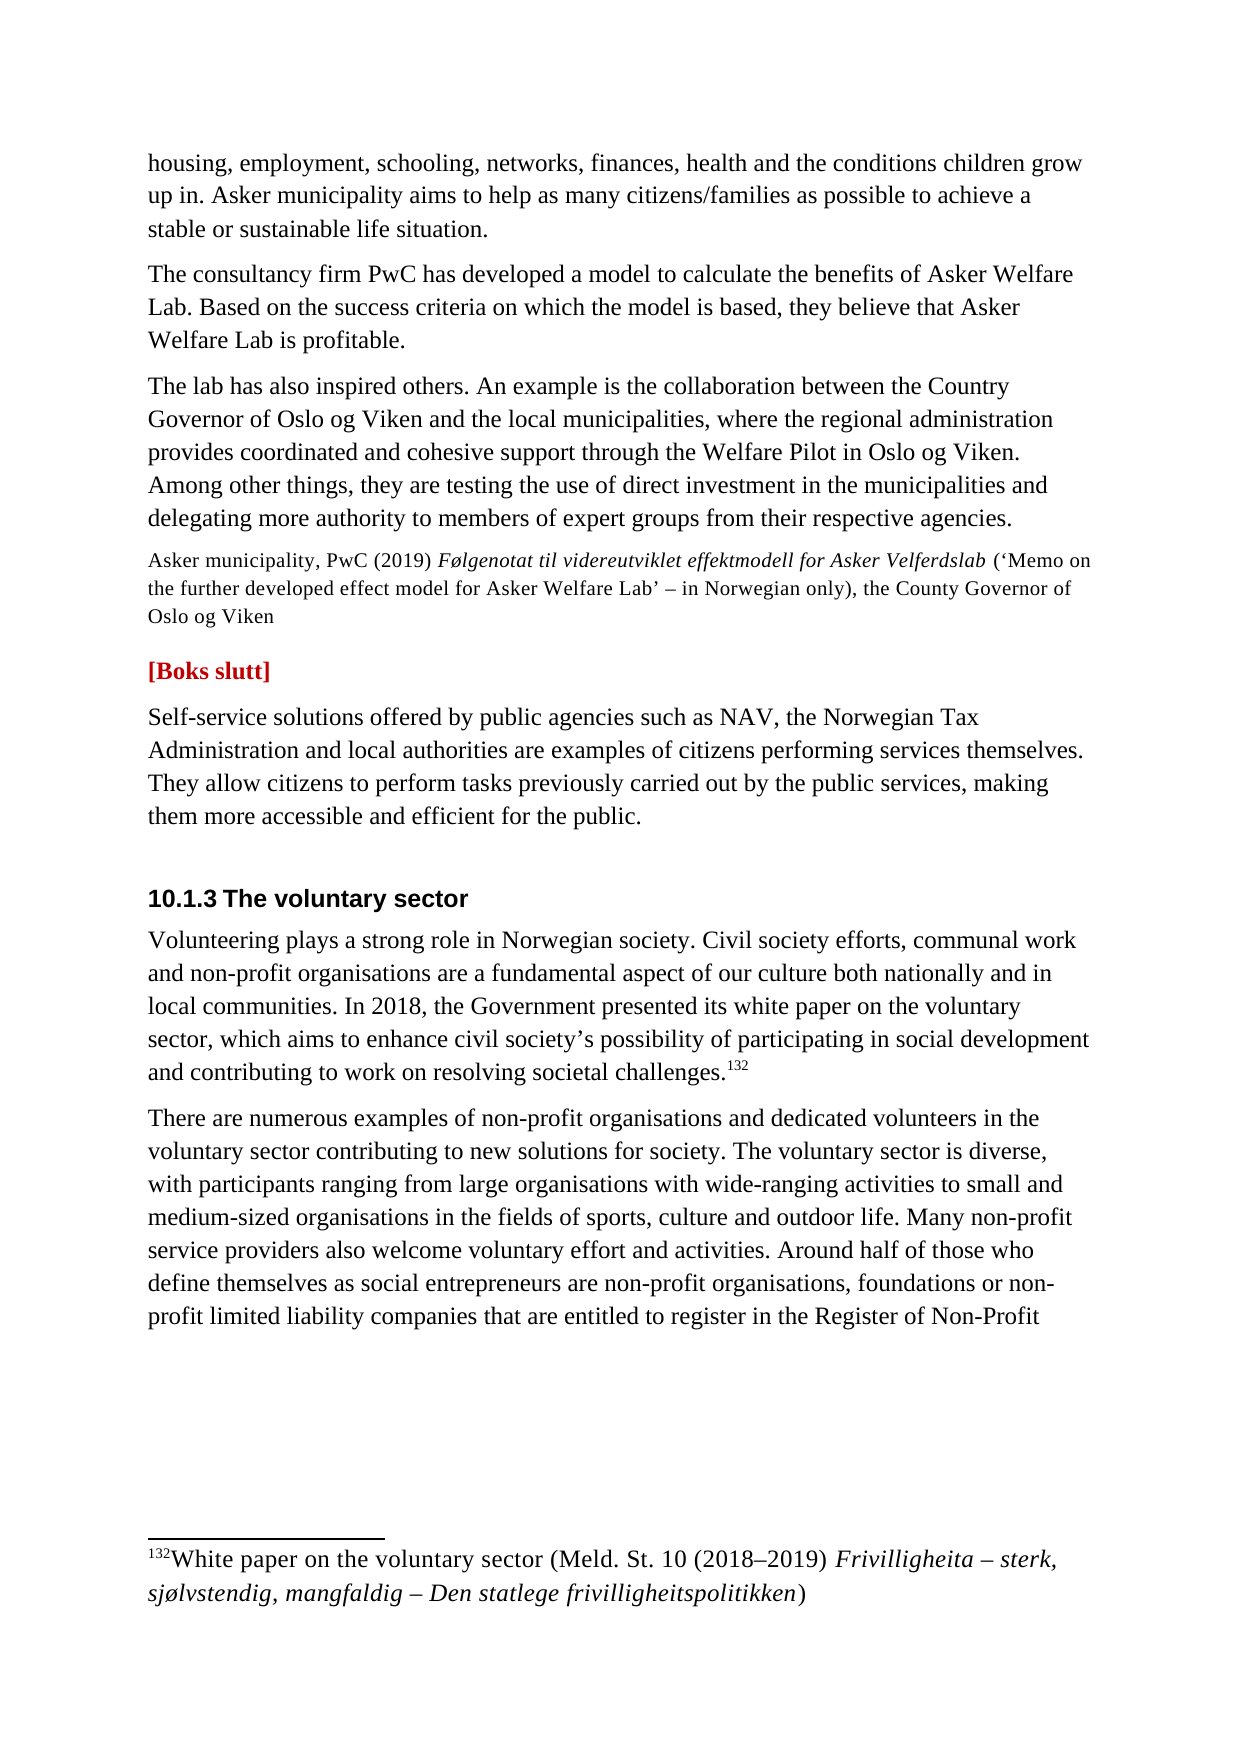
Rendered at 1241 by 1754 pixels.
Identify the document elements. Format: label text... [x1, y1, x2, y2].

text Self-service solutions offered by public agencies such as NAV, the Norwegian Tax Administration and local authorities are examples of citizens performing services themselves. They allow citizens to perform tasks previously carried out by the public services, making them more accessible and efficient for the public. [148, 702, 1093, 829]
text Asker municipality, PwC (2019) Følgenotat til videreutviklet effektmodell for Asker Velferdslab (‘Memo on the further developed effect model for Asker Welfare Lab’ – in Norwegian only), the County Governor of Oslo og Viken [148, 548, 1093, 628]
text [148, 1103, 1093, 1363]
subtitle The voluntary sector [148, 884, 1093, 912]
text Volunteering plays a strong role in Norwegian society. Civil society efforts, communal work and non-profit organisations are a fundamental aspect of our culture both nationally and in local communities. In 2018, the Government presented its white paper on the voluntary sector, which aims to enhance civil society’s possibility of participating in social development and contributing to work on resolving societal challenges. [148, 925, 1093, 1086]
text The lab has also inspired others. An example is the collaboration between the Country Governor of Oslo og Viken and the local municipalities, where the regional administration provides coordinated and cohesive support through the Welfare Pilot in Oslo og Viken. Among other things, they are testing the use of direct investment in the municipalities and delegating more authority to members of expert groups from their respective agencies. [148, 371, 1093, 532]
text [148, 148, 1093, 242]
text The consultancy firm PwC has developed a model to calculate the benefits of Asker Welfare Lab. Based on the success criteria on which the model is based, they believe that Asker Welfare Lab is profitable. [148, 259, 1093, 354]
text [Boks slutt] [148, 656, 1093, 685]
